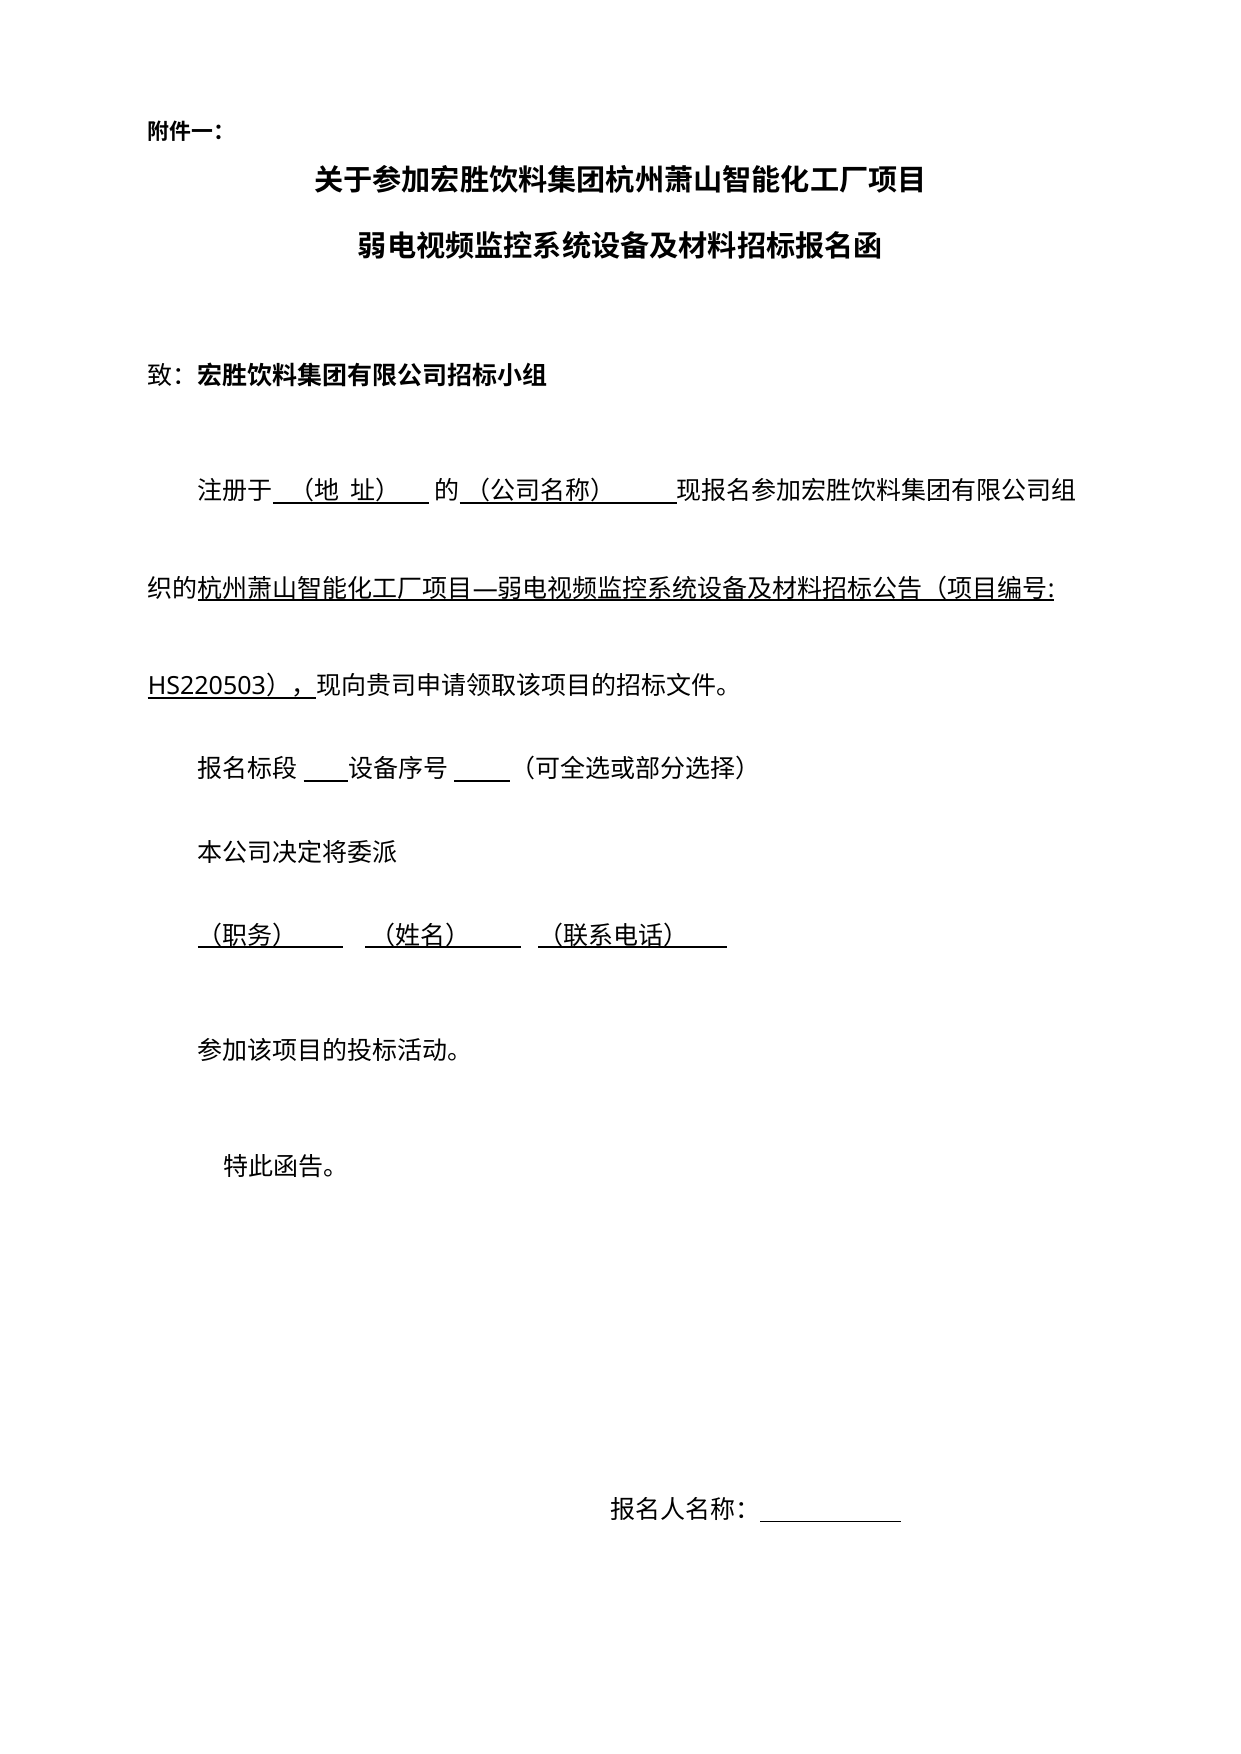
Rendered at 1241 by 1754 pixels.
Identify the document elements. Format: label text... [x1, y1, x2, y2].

text （职务） （姓名） （联系电话） [148, 901, 1092, 966]
text 参加该项目的投标活动。 [148, 1016, 1092, 1081]
text 注册于 （地 址） 的 （公司名称） 现报名参加宏胜饮料集团有限公司组织的杭州萧山智能化工厂项目—弱电视频监控系统设备及材料招标公告（项目编号:HS220503），现向贵司申请领取该项目的招标文件。 [148, 456, 1092, 716]
text 致：宏胜饮料集团有限公司招标小组 [148, 341, 1092, 406]
text 弱电视频监控系统设备及材料招标报名函 [148, 211, 1092, 276]
text 报名标段 设备序号 （可全选或部分选择） [148, 734, 1092, 799]
text 关于参加宏胜饮料集团杭州萧山智能化工厂项目 [148, 146, 1092, 211]
text 附件一： [148, 113, 1092, 146]
text 本公司决定将委派 [148, 818, 1092, 883]
text 报名人名称： [148, 1475, 1092, 1540]
text 特此函告。 [148, 1132, 1092, 1197]
